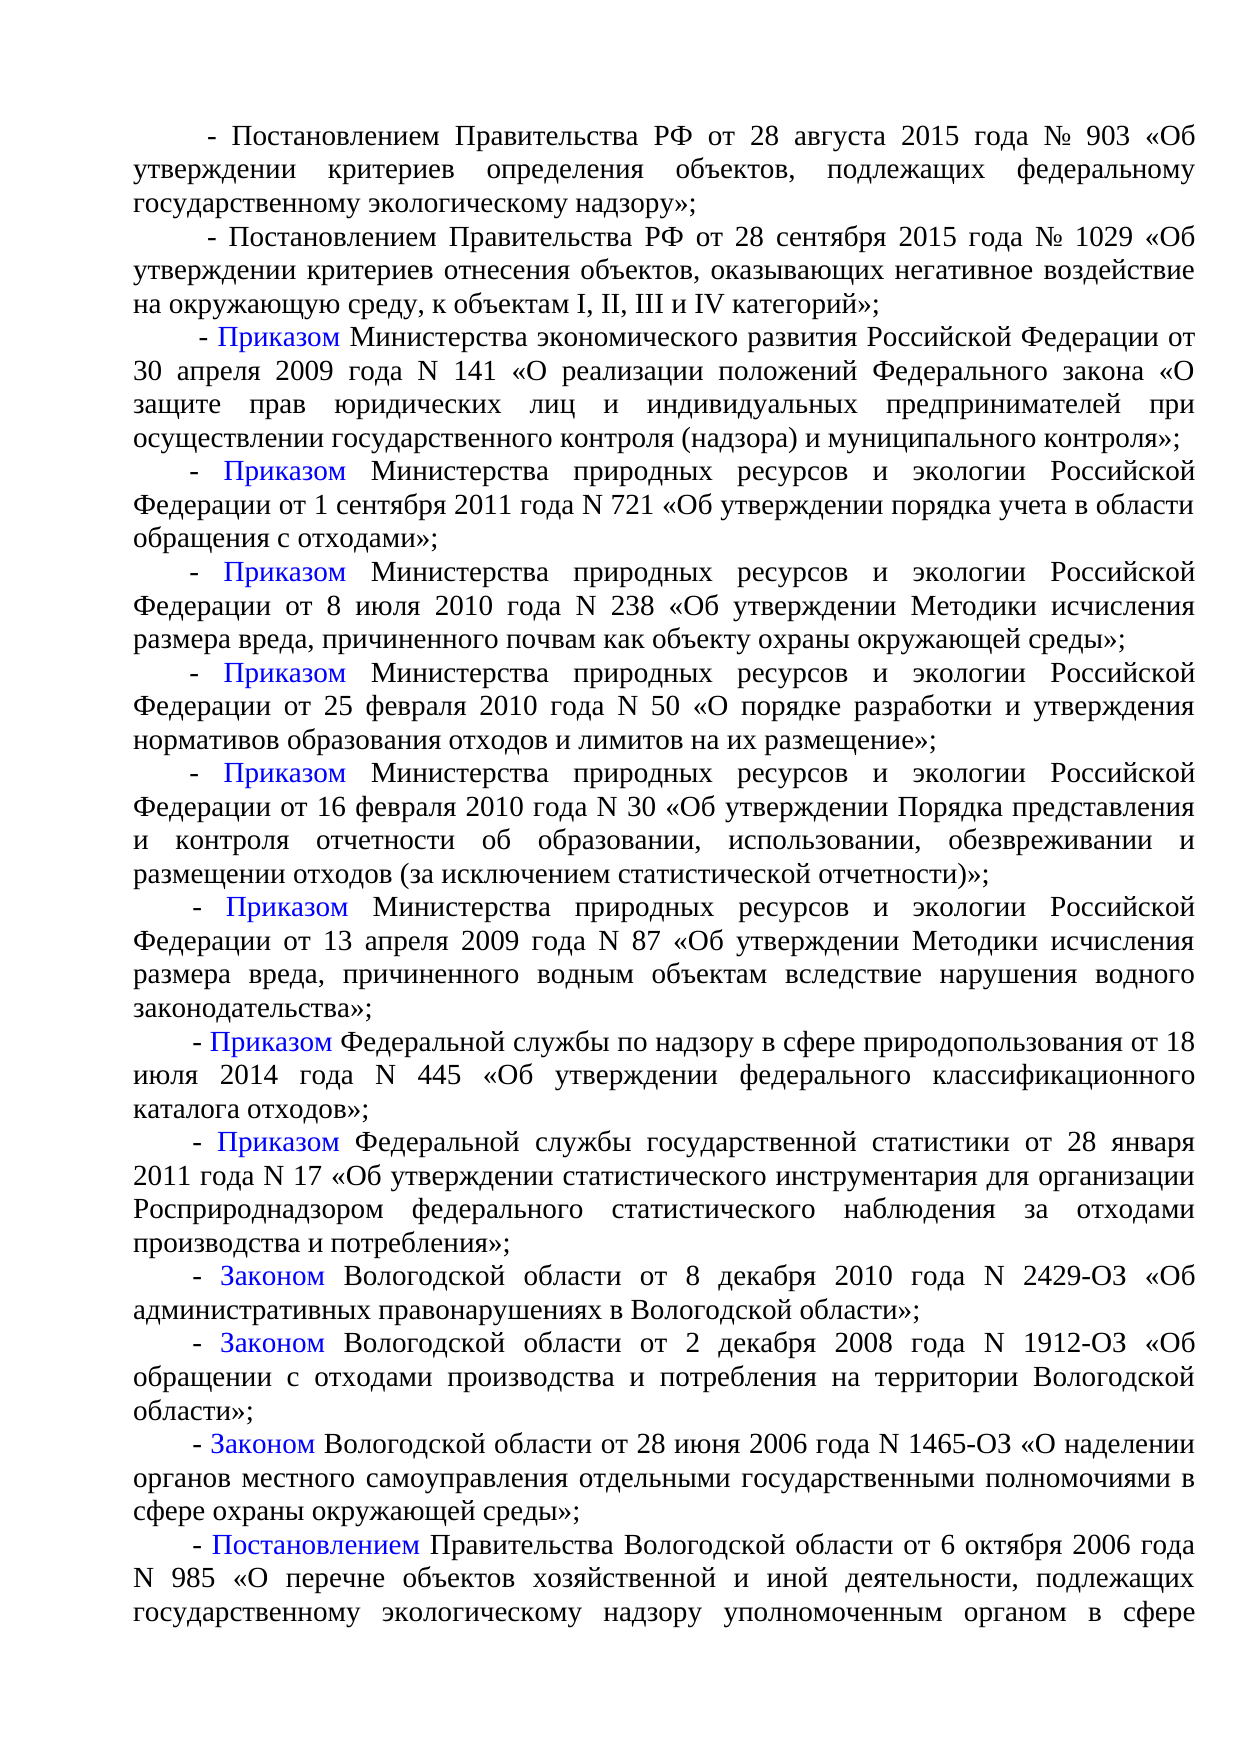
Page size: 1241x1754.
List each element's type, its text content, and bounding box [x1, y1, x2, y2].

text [133, 1527, 1196, 1627]
text - Постановлением Правительства РФ от 28 сентября 2015 года № 1029 «Об утверждении критериев отнесения объектов, оказывающих негативное воздействие на окружающую среду, к объектам I, II, III и IV категорий»; [133, 219, 1196, 319]
text - Приказом Федеральной службы по надзору в сфере природопользования от 18 июля 2014 года N 445 «Об утверждении федерального классификационного каталога отходов»; [133, 1024, 1196, 1124]
text - Приказом Федеральной службы государственной статистики от 28 января 2011 года N 17 «Об утверждении статистического инструментария для организации Росприроднадзором федерального статистического наблюдения за отходами производства и потребления»; [133, 1124, 1196, 1258]
text - Приказом Министерства экономического развития Российской Федерации от 30 апреля 2009 года N 141 «О реализации положений Федерального закона «О защите прав юридических лиц и индивидуальных предпринимателей при осуществлении государственного контроля (надзора) и муниципального контроля»; [133, 319, 1196, 453]
text - Приказом Министерства природных ресурсов и экологии Российской Федерации от 16 февраля 2010 года N 30 «Об утверждении Порядка представления и контроля отчетности об образовании, использовании, обезвреживании и размещении отходов (за исключением статистической отчетности)»; [133, 755, 1196, 889]
text - Приказом Министерства природных ресурсов и экологии Российской Федерации от 8 июля 2010 года N 238 «Об утверждении Методики исчисления размера вреда, причиненного почвам как объекту охраны окружающей среды»; [133, 554, 1196, 655]
text - Законом Вологодской области от 28 июня 2006 года N 1465-ОЗ «О наделении органов местного самоуправления отдельными государственными полномочиями в сфере охраны окружающей среды»; [133, 1426, 1196, 1527]
text - Законом Вологодской области от 8 декабря 2010 года N 2429-ОЗ «Об административных правонарушениях в Вологодской области»; [133, 1258, 1196, 1326]
text - Законом Вологодской области от 2 декабря 2008 года N 1912-ОЗ «Об обращении с отходами производства и потребления на территории Вологодской области»; [133, 1326, 1196, 1426]
text - Приказом Министерства природных ресурсов и экологии Российской Федерации от 25 февраля 2010 года N 50 «О порядке разработки и утверждения нормативов образования отходов и лимитов на их размещение»; [133, 655, 1196, 755]
text - Постановлением Правительства РФ от 28 августа 2015 года № 903 «Об утверждении критериев определения объектов, подлежащих федеральному государственному экологическому надзору»; [133, 118, 1196, 219]
text - Приказом Министерства природных ресурсов и экологии Российской Федерации от 1 сентября 2011 года N 721 «Об утверждении порядка учета в области обращения с отходами»; [133, 453, 1196, 554]
text - Приказом Министерства природных ресурсов и экологии Российской Федерации от 13 апреля 2009 года N 87 «Об утверждении Методики исчисления размера вреда, причиненного водным объектам вследствие нарушения водного законодательства»; [133, 889, 1196, 1024]
